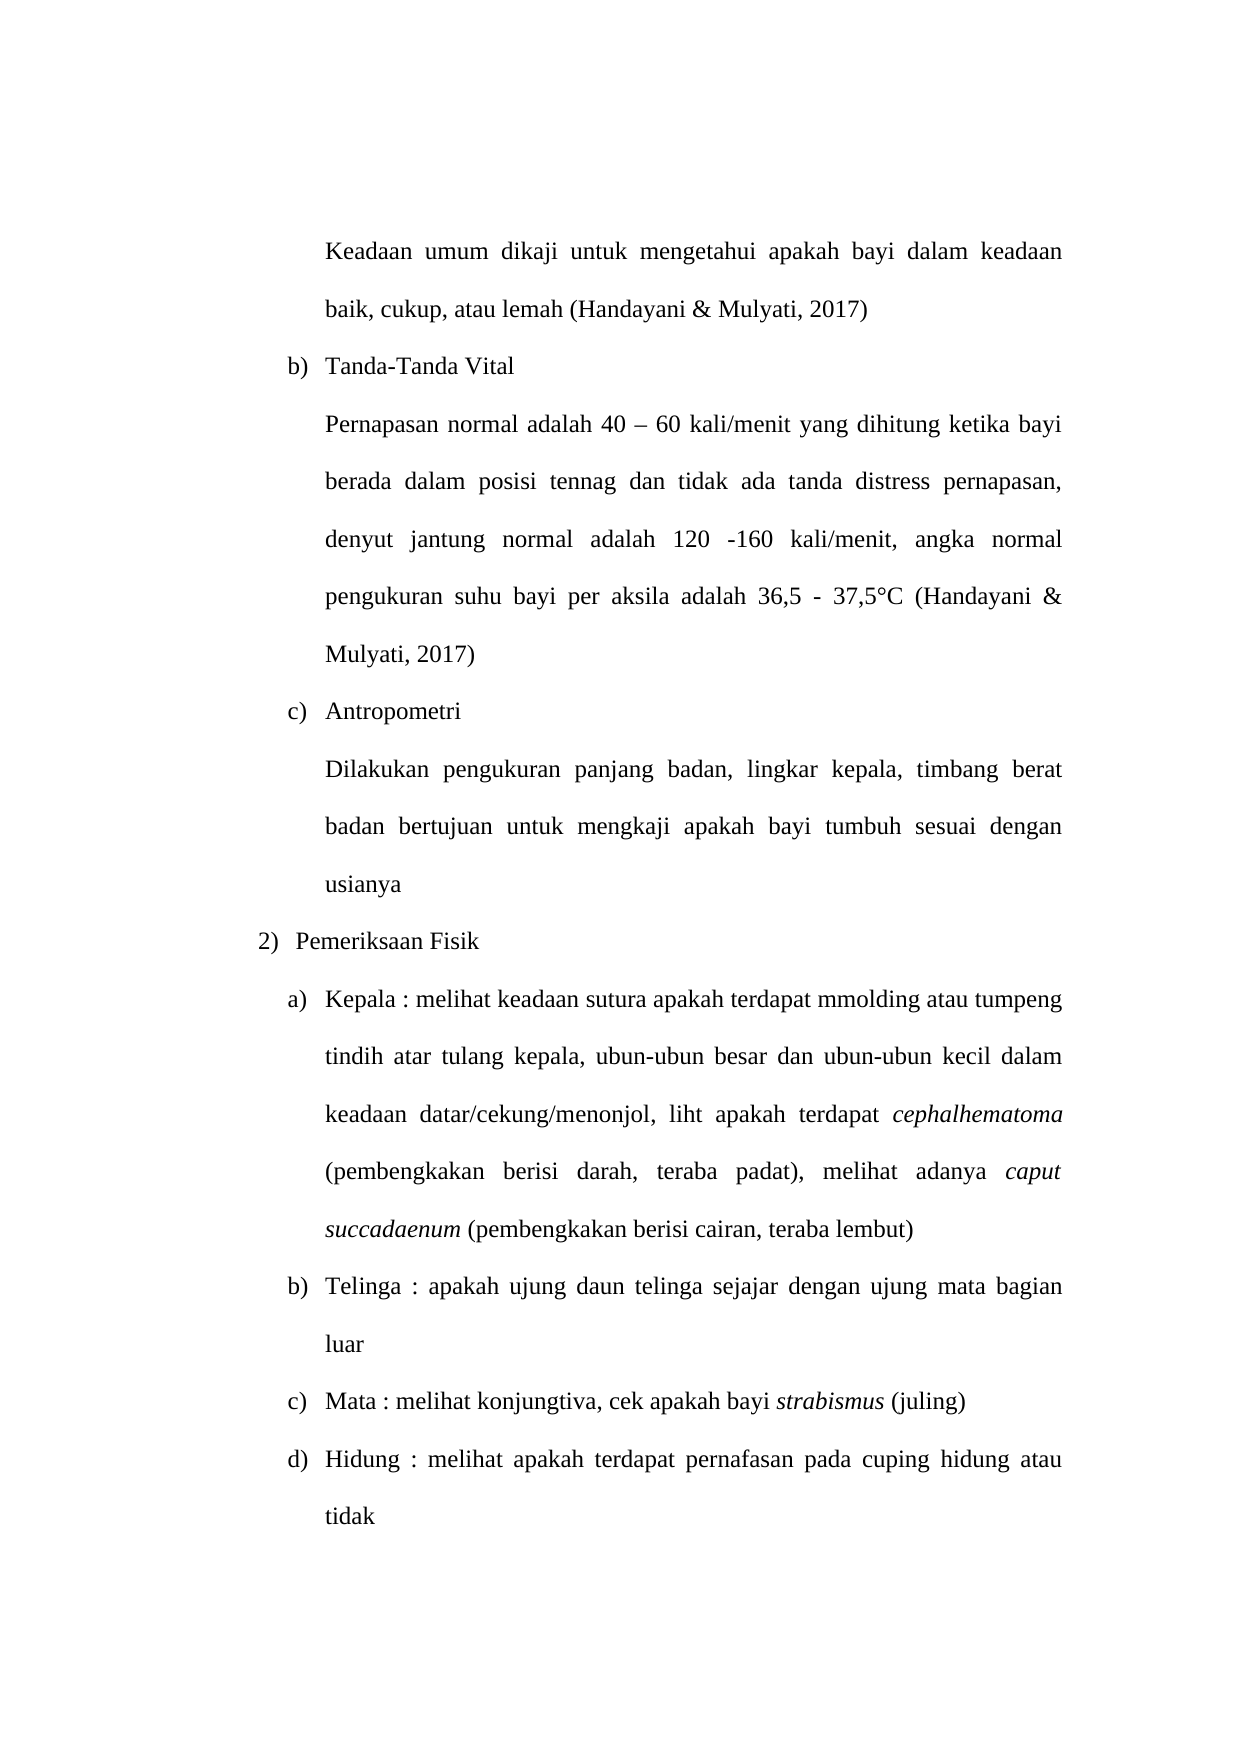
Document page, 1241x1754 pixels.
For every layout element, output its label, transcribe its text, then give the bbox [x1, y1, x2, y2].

text Keadaan umum dikaji untuk mengetahui apakah bayi dalam keadaan baik, cukup, atau lemah (Handayani & Mulyati, 2017) [325, 236, 1063, 322]
list Kepala : melihat keadaan sutura apakah terdapat mmolding atau tumpeng tindih atar tulang kepala, ubun-ubun besar dan ubun-ubun kecil dalam keadaan datar/cekung/menonjol, liht apakah terdapat cephalhematoma (pembengkakan berisi darah, teraba padat), melihat adanya caput succadaenum (pembengkakan berisi cairan, teraba lembut) [287, 984, 1063, 1242]
list Antropometri [287, 696, 1063, 725]
list Hidung : melihat apakah terdapat pernafasan pada cuping hidung atau tidak [287, 1444, 1063, 1530]
text Dilakukan pengukuran panjang badan, lingkar kepala, timbang berat badan bertujuan untuk mengkaji apakah bayi tumbuh sesuai dengan usianya [325, 754, 1063, 897]
list Telinga : apakah ujung daun telinga sejajar dengan ujung mata bagian luar [287, 1271, 1063, 1357]
list Tanda-Tanda Vital [287, 351, 1063, 380]
text Pernapasan normal adalah 40 – 60 kali/menit yang dihitung ketika bayi berada dalam posisi tennag dan tidak ada tanda distress pernapasan, denyut jantung normal adalah 120 -160 kali/menit, angka normal pengukuran suhu bayi per aksila adalah 36,5 - 37,5°C (Handayani & Mulyati, 2017) [325, 409, 1063, 667]
list Pemeriksaan Fisik [258, 926, 1063, 955]
list Mata : melihat konjungtiva, cek apakah bayi strabismus (juling) [287, 1386, 1063, 1415]
